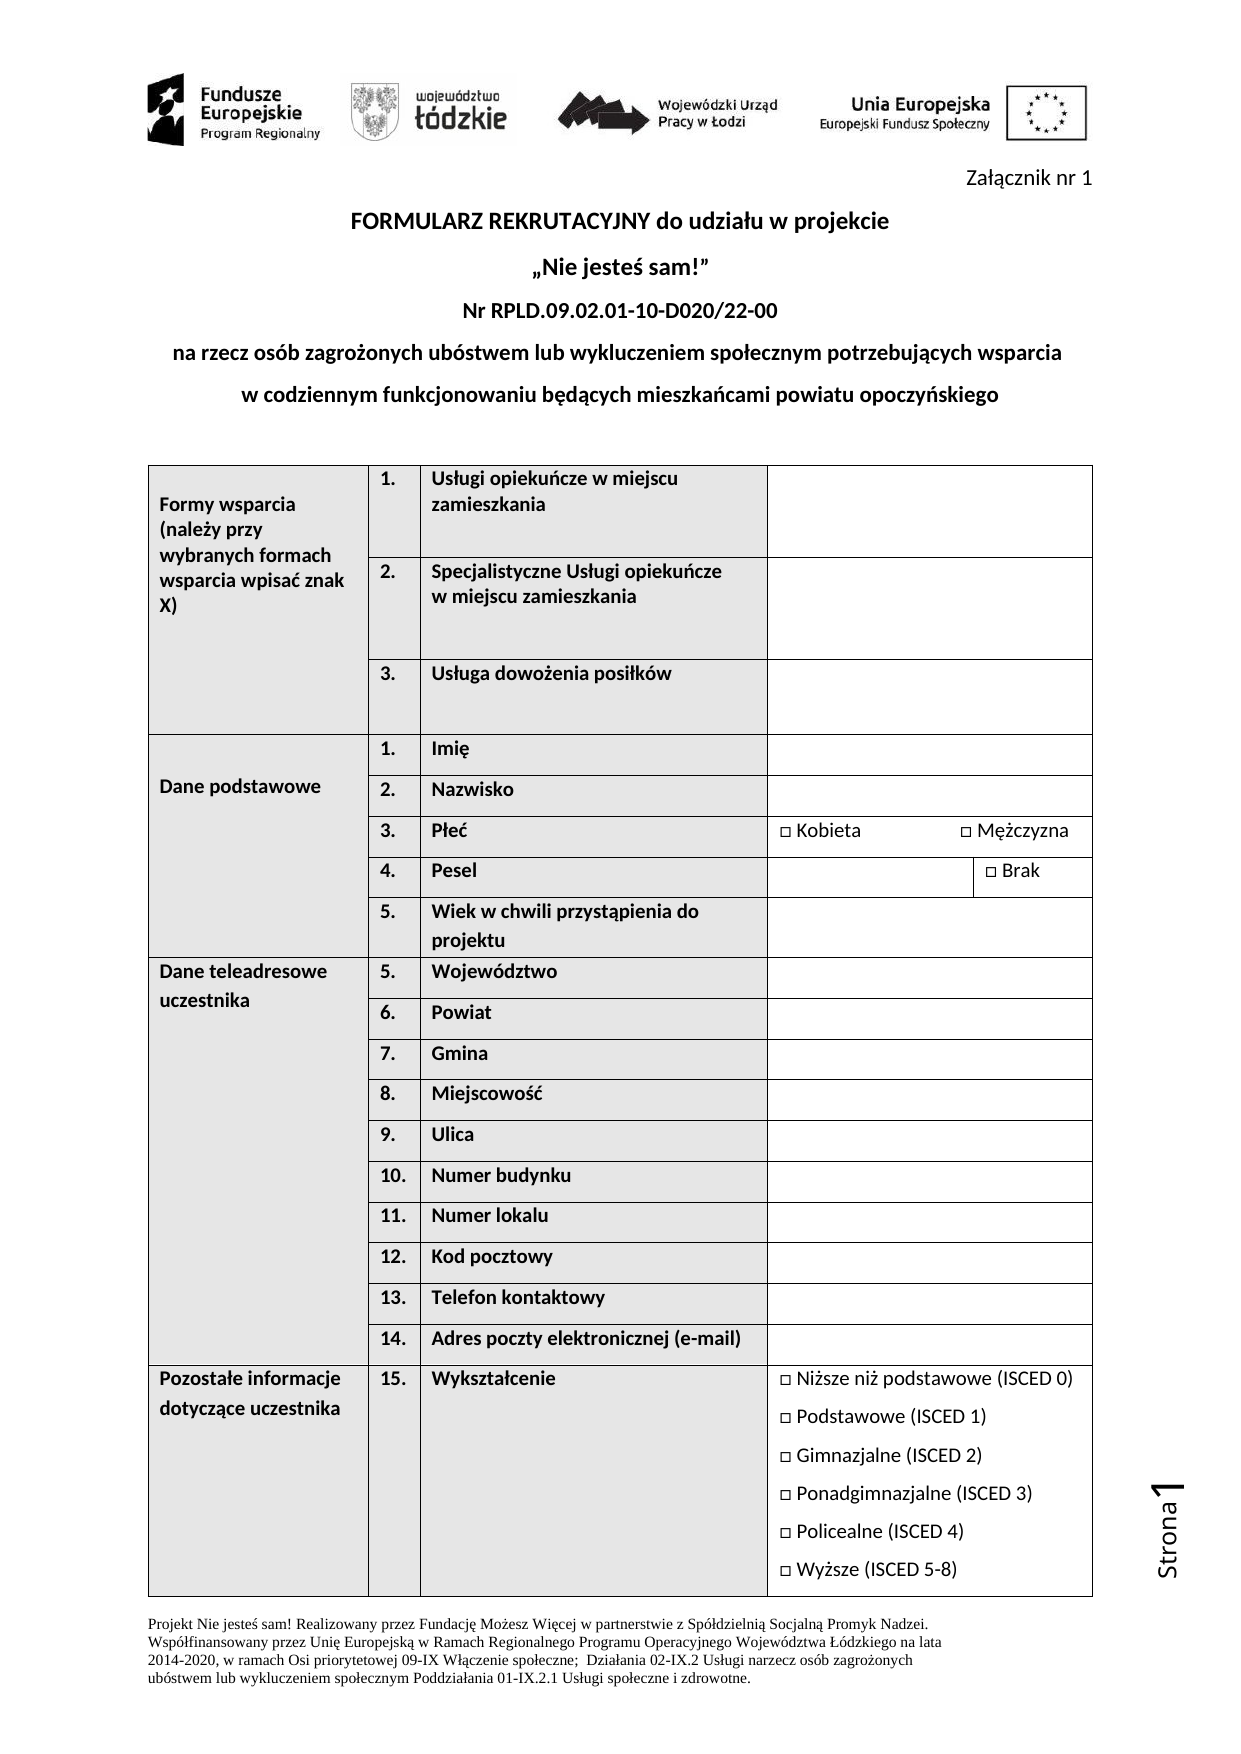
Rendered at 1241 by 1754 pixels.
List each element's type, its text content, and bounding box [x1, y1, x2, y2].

table_cell 13. [369, 1284, 420, 1324]
table_header 1. [369, 466, 420, 557]
table_cell 11. [369, 1203, 420, 1242]
table_cell Płeć [421, 817, 767, 857]
table_cell [768, 1203, 1092, 1242]
table_cell 2. [369, 776, 420, 816]
table_cell [768, 858, 973, 897]
table_cell 5. [369, 898, 420, 957]
table_cell Powiat [421, 999, 767, 1039]
table_cell Imię [421, 735, 767, 775]
table_cell Gmina [421, 1040, 767, 1079]
table_cell 3. [369, 817, 420, 857]
table_header [768, 466, 1092, 557]
table_cell Specjalistyczne Usługi opiekuńcze w miejscu zamieszkania [421, 558, 767, 659]
table_cell [768, 1080, 1092, 1120]
text na rzecz osób zagrożonych ubóstwem lub wykluczeniem społecznym potrzebujących wsparcia w codziennym funkcjonowaniu będących mieszkańcami powiatu opoczyńskiego [148, 338, 1093, 408]
table_cell Numer lokalu [421, 1203, 767, 1242]
table_cell 15. [369, 1366, 420, 1596]
table_cell 7. [369, 1040, 420, 1079]
table_cell Miejscowość [421, 1080, 767, 1120]
table_cell Wykształcenie [421, 1366, 767, 1596]
table_cell 9. [369, 1121, 420, 1161]
table_cell [768, 898, 1092, 957]
table_cell Usługa dowożenia posiłków [421, 660, 767, 734]
table_cell Numer budynku [421, 1162, 767, 1202]
table_cell [768, 1325, 1092, 1364]
table_cell [768, 1040, 1092, 1079]
text „Nie jesteś sam!” [148, 251, 1093, 281]
table_cell Dane podstawowe [149, 735, 368, 957]
table_cell 4. [369, 858, 420, 897]
table_cell Pesel [421, 858, 767, 897]
text Załącznik nr 1 [148, 163, 1093, 191]
table_cell □ Kobieta □ Mężczyzna [768, 817, 1092, 857]
table_cell Pozostałe informacje dotyczące uczestnika [149, 1366, 368, 1596]
table_cell [768, 1162, 1092, 1202]
table_cell [768, 735, 1092, 775]
table_cell Kod pocztowy [421, 1243, 767, 1283]
table_cell [768, 558, 1092, 659]
table_cell Dane teleadresowe uczestnika [149, 958, 368, 1364]
table_cell [768, 958, 1092, 998]
table_cell 2. [369, 558, 420, 659]
table_cell Ulica [421, 1121, 767, 1161]
table_cell 10. [369, 1162, 420, 1202]
table_cell [768, 660, 1092, 734]
picture [147, 73, 1093, 146]
table_cell 6. [369, 999, 420, 1039]
table_cell [768, 776, 1092, 816]
table_cell 3. [369, 660, 420, 734]
table_cell 8. [369, 1080, 420, 1120]
table_cell [768, 999, 1092, 1039]
table_cell □ Niższe niż podstawowe (ISCED 0) □ Podstawowe (ISCED 1) □ Gimnazjalne (ISCED 2) □ Ponadgimnazjalne (ISCED 3) □ Policealne (ISCED 4) □ Wyższe (ISCED 5-8) [768, 1366, 1092, 1596]
table_cell 1. [369, 735, 420, 775]
table_cell Województwo [421, 958, 767, 998]
table_header Usługi opiekuńcze w miejscu zamieszkania [421, 466, 767, 557]
table_cell [768, 1243, 1092, 1283]
text Nr RPLD.09.02.01-10-D020/22-00 [148, 297, 1093, 324]
table_cell Wiek w chwili przystąpienia do projektu [421, 898, 767, 957]
text FORMULARZ REKRUTACYJNY do udziału w projekcie [148, 205, 1093, 236]
table_cell 5. [369, 958, 420, 998]
table_cell 12. [369, 1243, 420, 1283]
table_cell 14. [369, 1325, 420, 1364]
table_cell Nazwisko [421, 776, 767, 816]
table_cell [768, 1284, 1092, 1324]
table_cell [768, 1121, 1092, 1161]
table_header Formy wsparcia (należy przy wybranych formach wsparcia wpisać znak X) [149, 466, 368, 734]
table_cell Adres poczty elektronicznej (e-mail) [421, 1325, 767, 1364]
table_cell □ Brak [974, 858, 1092, 897]
table_cell Telefon kontaktowy [421, 1284, 767, 1324]
